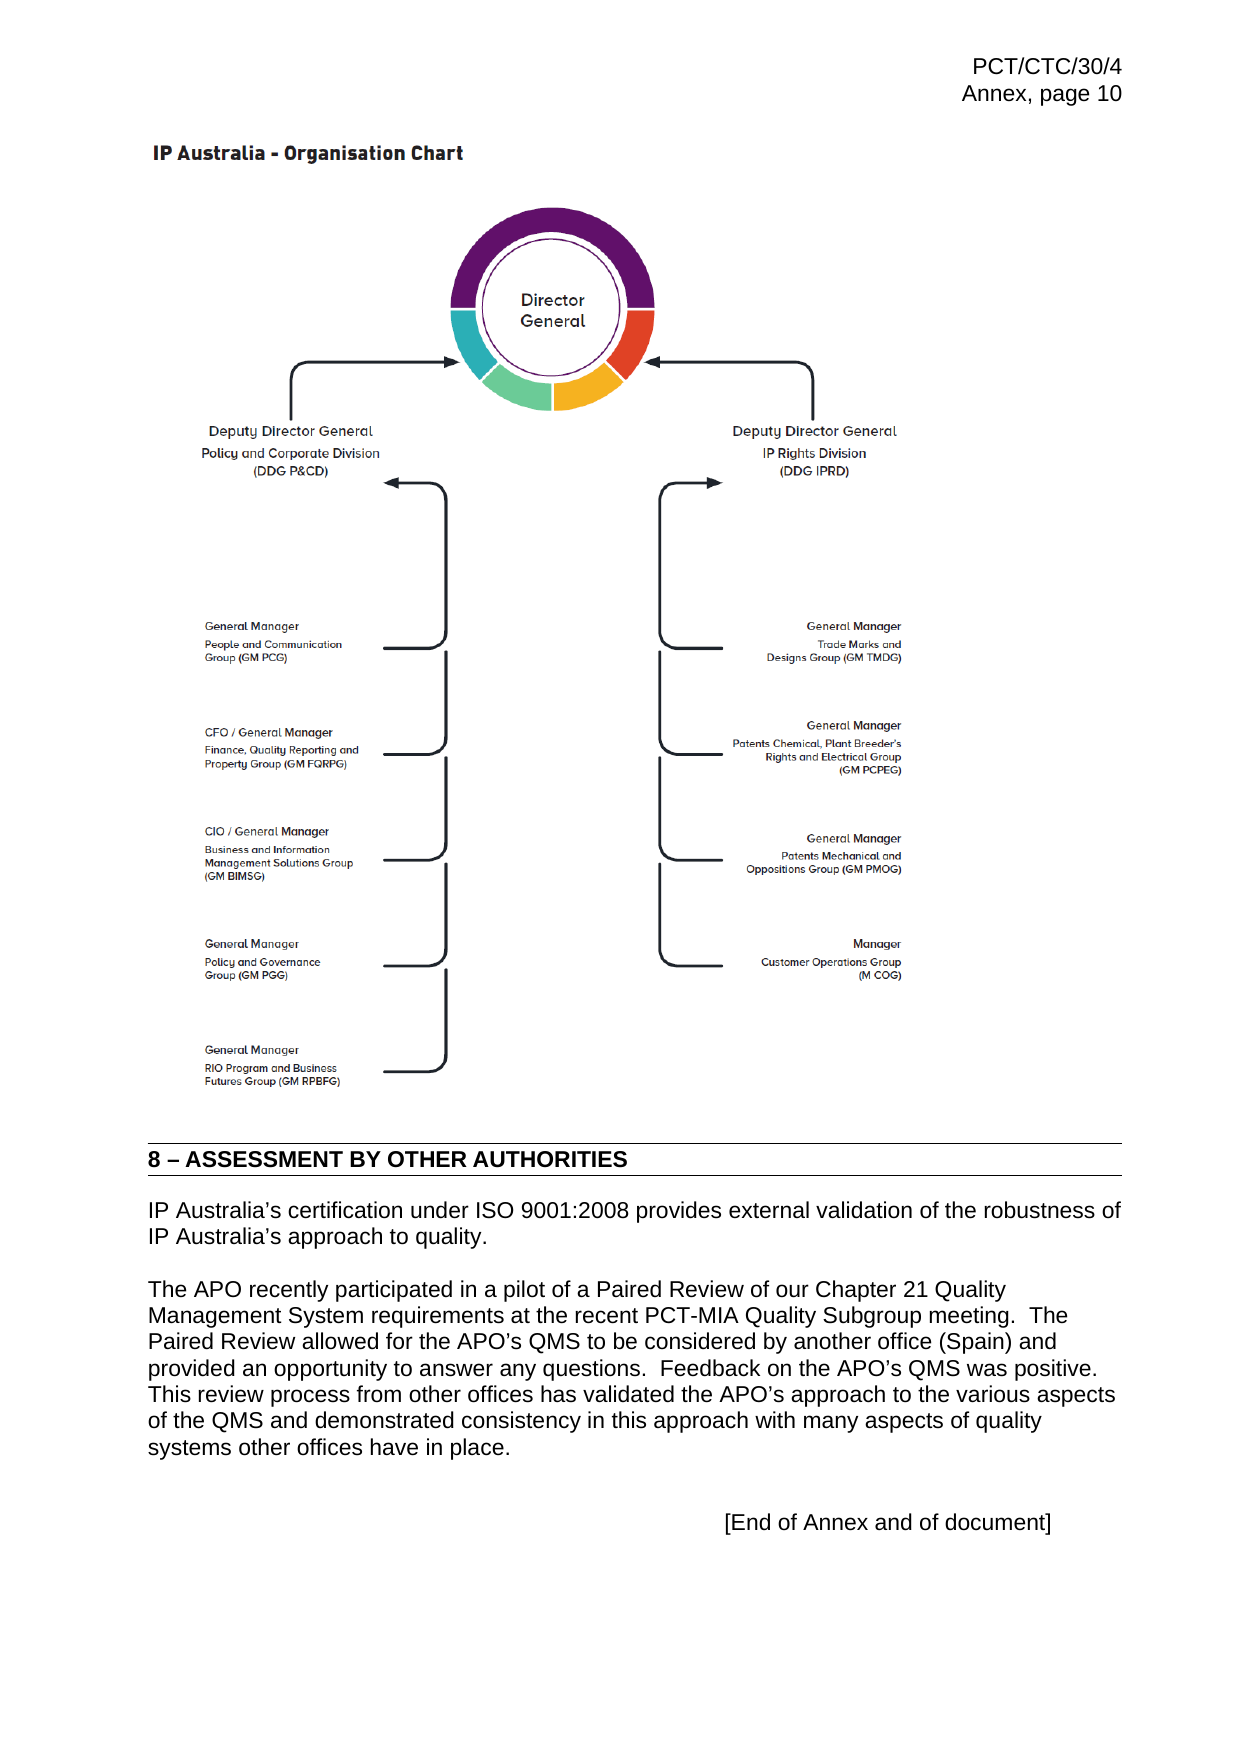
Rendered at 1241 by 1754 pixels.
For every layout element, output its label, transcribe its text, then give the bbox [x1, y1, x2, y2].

text IP Australia’s certification under ISO 9001:2008 provides external validation of the robustness of IP Australia’s approach to quality. [148, 1197, 1122, 1249]
text The APO recently participated in a pilot of a Paired Review of our Chapter 21 Quality Management System requirements at the recent PCT-MIA Quality Subgroup meeting. The Paired Review allowed for the APO’s QMS to be considered by another office (Spain) and provided an opportunity to answer any questions. Feedback on the APO’s QMS was positive. This review process from other offices has validated the APO’s approach to the various aspects of the QMS and demonstrated consistency in this approach with many aspects of quality systems other offices have in place. [148, 1276, 1122, 1460]
text [End of Annex and of document] [724, 1509, 1122, 1536]
subtitle 8 – Assessment by other Authorities [148, 1144, 1122, 1175]
